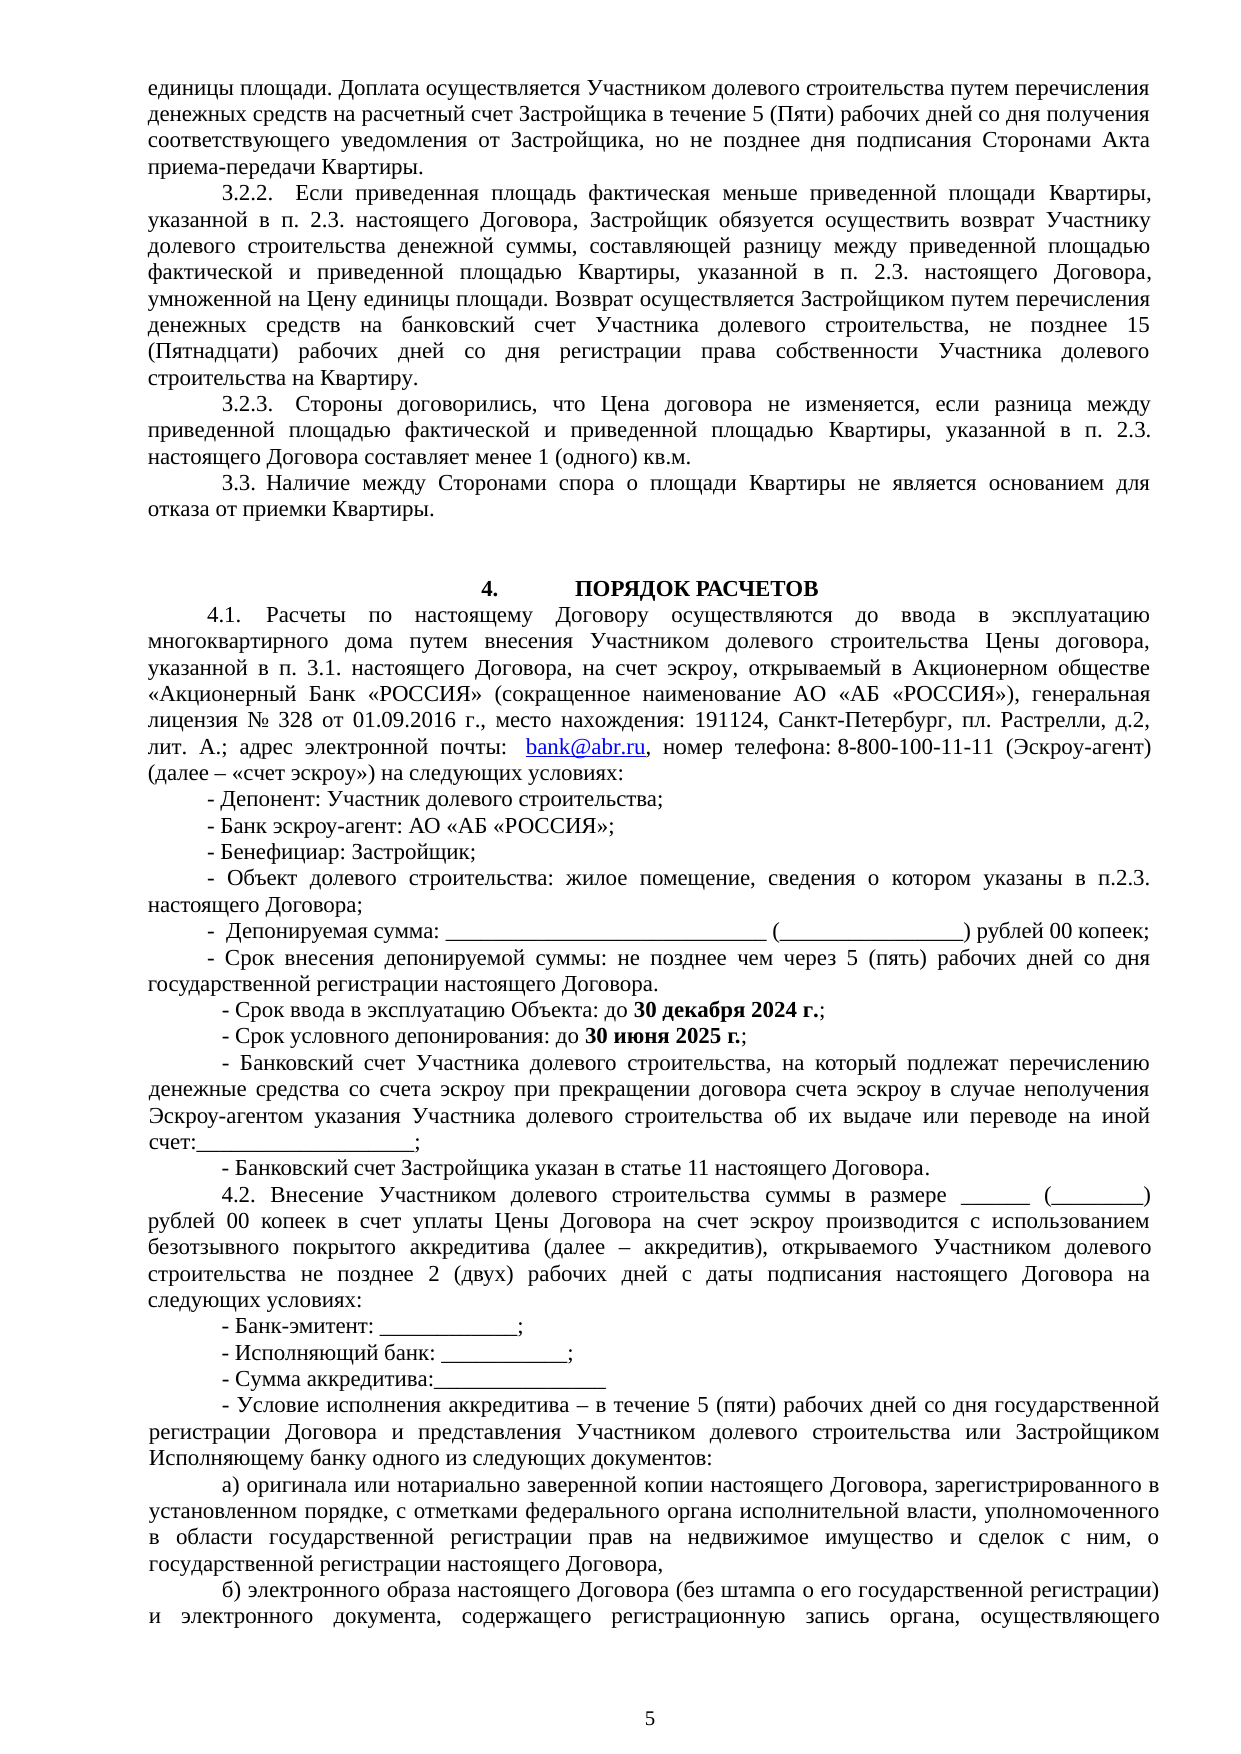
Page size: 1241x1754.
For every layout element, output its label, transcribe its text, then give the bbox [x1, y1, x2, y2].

list Если приведенная площадь фактическая меньше приведенной площади Квартиры, указанной в п. 2.3. настоящего Договора, Застройщик обязуется осуществить возврат Участнику долевого строительства денежной суммы, составляющей разницу между приведенной площадью фактической и приведенной площадью Квартиры, указанной в п. 2.3. настоящего Договора, умноженной на Цену единицы площади. Возврат осуществляется Застройщиком путем перечисления денежных средств на банковский счет Участника долевого строительства, не позднее 15 (Пятнадцати) рабочих дней со дня регистрации права собственности Участника долевого строительства на Квартиру. [148, 179, 1152, 390]
text 4.2. Внесение Участником долевого строительства суммы в размере ______ (________) рублей 00 копеек в счет уплаты Цены Договора на счет эскроу производится с использованием безотзывного покрытого аккредитива (далее – аккредитив), открываемого Участником долевого строительства не позднее 2 (двух) рабочих дней с даты подписания настоящего Договора на следующих условиях: [148, 1181, 1152, 1312]
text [149, 1576, 1161, 1629]
text - Условие исполнения аккредитива – в течение 5 (пяти) рабочих дней со дня государственной регистрации Договора и представления Участником долевого строительства или Застройщиком Исполняющему банку одного из следующих документов: [149, 1392, 1161, 1471]
text - Банк эскроу-агент: АО «АБ «РОССИЯ»; [148, 812, 1152, 838]
list Расчеты по настоящему Договору осуществляются до ввода в эксплуатацию многоквартирного дома путем внесения Участником долевого строительства Цены договора, указанной в п. 3.1. настоящего Договора, на счет эскроу, открываемый в Акционерном обществе «Акционерный Банк «РОССИЯ» (сокращенное наименование АО «АБ «РОССИЯ»), генеральная лицензия № 328 от 01.09.2016 г., место нахождения: 191124, Санкт-Петербург, пл. Растрелли, д.2, лит. А.; адрес электронной почты: bank@abr.ru, номер телефона: 8-800-100-11-11 (Эскроу-агент) (далее – «счет эскроу») на следующих условиях: [148, 601, 1152, 785]
list Стороны договорились, что Цена договора не изменяется, если разница между приведенной площадью фактической и приведенной площадью Квартиры, указанной в п. 2.3. настоящего Договора составляет менее 1 (одного) кв.м. [148, 390, 1152, 469]
text - Исполняющий банк: ___________; [148, 1339, 1152, 1365]
text - Депонируемая сумма: ____________________________ (________________) рублей 00 копеек; [148, 917, 1152, 943]
text - Срок ввода в эксплуатацию Объекта: до 30 декабря 2024 г.; [222, 996, 1152, 1023]
text а) оригинала или нотариально заверенной копии настоящего Договора, зарегистрированного в установленном порядке, с отметками федерального органа исполнительной власти, уполномоченного в области государственной регистрации прав на недвижимое имущество и сделок с ним, о государственной регистрации настоящего Договора, [149, 1471, 1161, 1576]
text - Срок условного депонирования: до 30 июня 2025 г.; [149, 1023, 1152, 1049]
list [148, 74, 1152, 179]
text - Объект долевого строительства: жилое помещение, сведения о котором указаны в п.2.3. настоящего Договора; [148, 864, 1152, 917]
text - Депонент: Участник долевого строительства; [148, 785, 1152, 812]
text - Банковский счет Участника долевого строительства, на который подлежат перечислению денежные средства со счета эскроу при прекращении договора счета эскроу в случае неполучения Эскроу-агентом указания Участника долевого строительства об их выдаче или переводе на иной счет:___________________; [149, 1049, 1152, 1154]
text - Банковский счет Застройщика указан в статье 11 настоящего Договора. [148, 1154, 1152, 1181]
text - Бенефициар: Застройщик; [148, 838, 1152, 864]
text - Банк-эмитент: ____________; [148, 1312, 1152, 1339]
text - Сумма аккредитива:_______________ [149, 1365, 1161, 1392]
list Наличие между Сторонами спора о площади Квартиры не является основанием для отказа от приемки Квартиры. [148, 469, 1152, 522]
list ПОРЯДОК РАСЧЕТОВ [148, 574, 1152, 601]
text - Срок внесения депонируемой суммы: не позднее чем через 5 (пять) рабочих дней со дня государственной регистрации настоящего Договора. [148, 943, 1152, 996]
